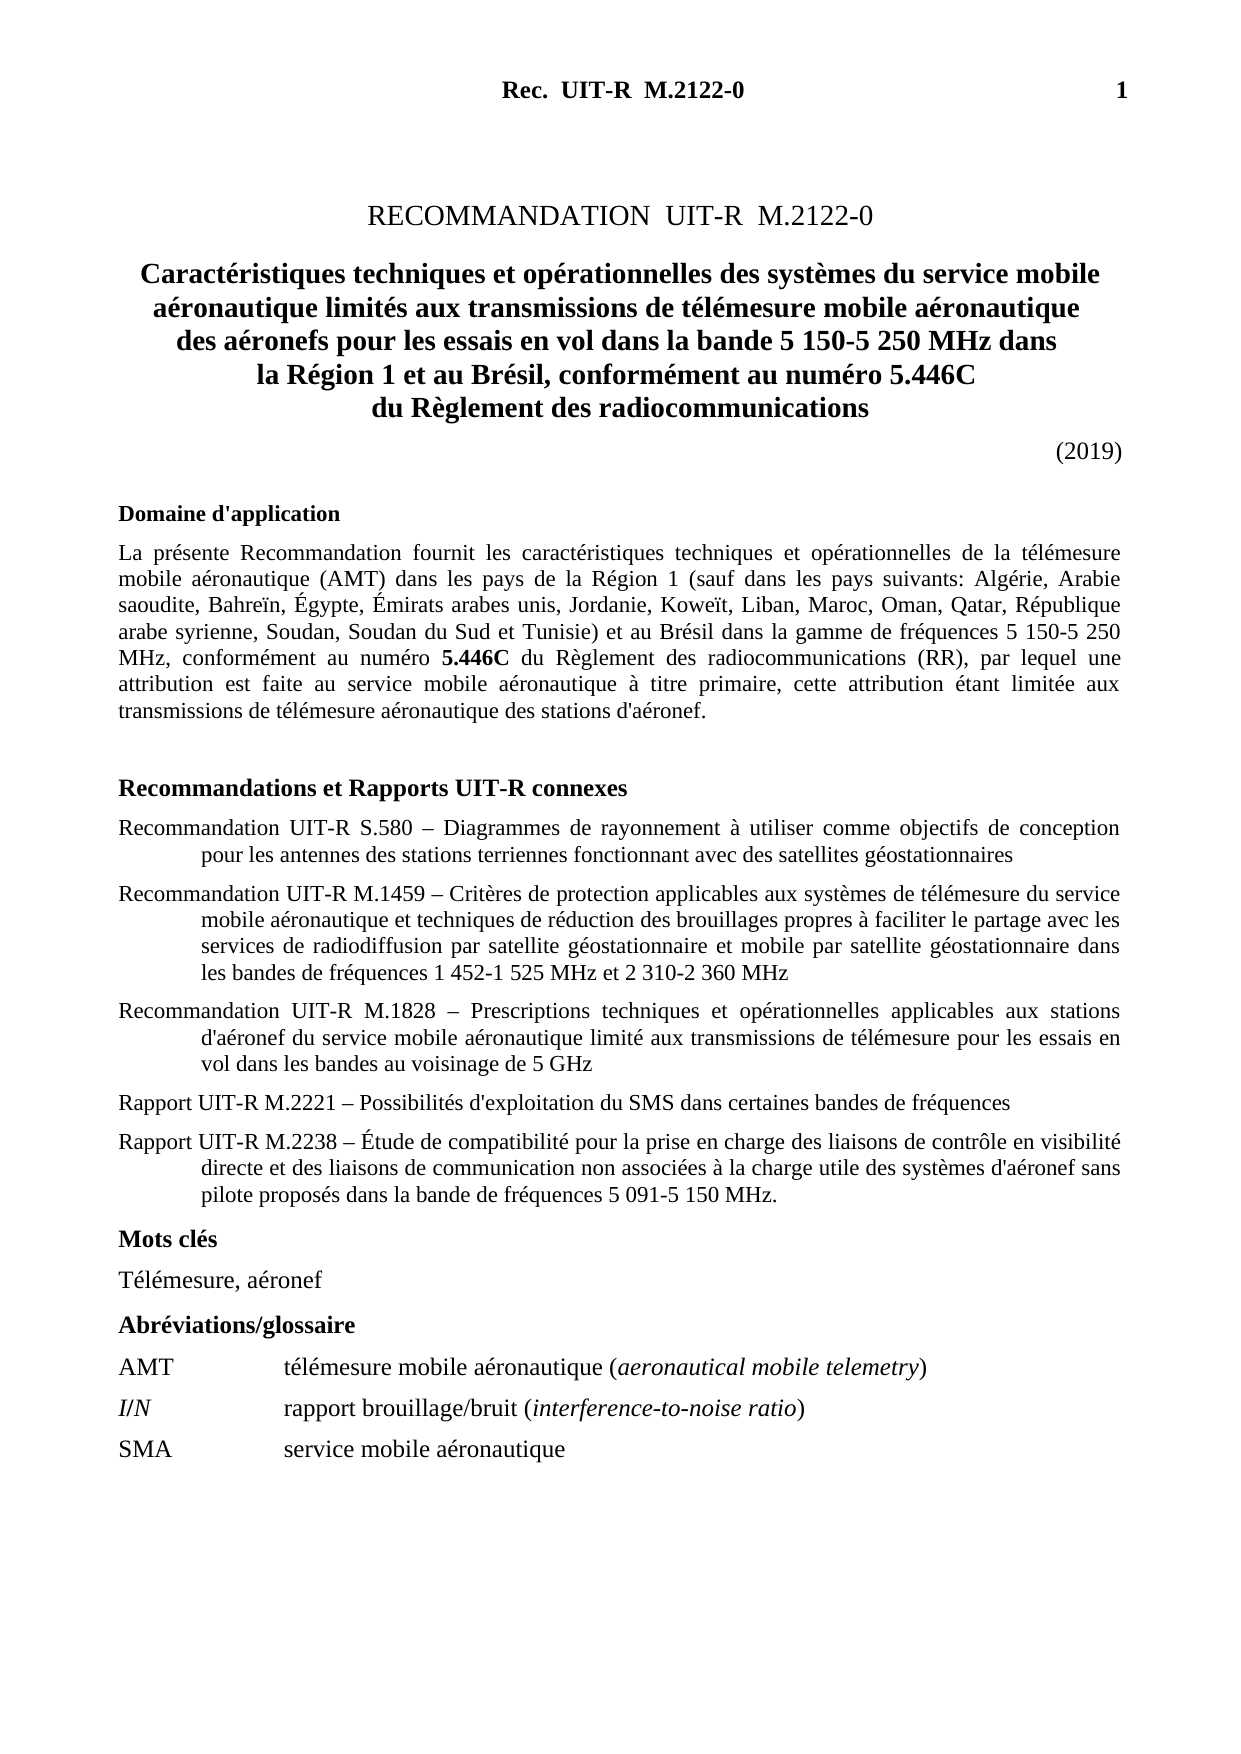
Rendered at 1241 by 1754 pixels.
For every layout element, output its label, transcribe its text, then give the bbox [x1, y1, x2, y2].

text Rapport UIT-R M.2221 – Possibilités d'exploitation du SMS dans certaines bandes de fréquences [118, 1089, 1122, 1115]
subtitle Recommandations et Rapports UIT-R connexes [118, 773, 1122, 802]
subtitle Domaine d'application [118, 500, 1122, 526]
text Recommandation UIT-R S.580 – Diagrammes de rayonnement à utiliser comme objectifs de conception pour les antennes des stations terriennes fonctionnant avec des satellites géostationnaires [118, 814, 1122, 867]
text AMT télémesure mobile aéronautique (aeronautical mobile telemetry) [118, 1352, 1122, 1380]
text I/N rapport brouillage/bruit (interference-to-noise ratio) [118, 1393, 1122, 1422]
text Rapport UIT-R M.2238 – Étude de compatibilité pour la prise en charge des liaisons de contrôle en visibilité directe et des liaisons de communication non associées à la charge utile des systèmes d'aéronef sans pilote proposés dans la bande de fréquences 5 091-5 150 MHz. [118, 1128, 1122, 1207]
subtitle Abréviations/glossaire [118, 1310, 1122, 1339]
text SMA service mobile aéronautique [118, 1434, 1122, 1463]
title Caractéristiques techniques et opérationnelles des systèmes du service mobile aéronautique limités aux transmissions de télémesure mobile aéronautique des aéronefs pour les essais en vol dans la bande 5 150-5 250 MHz dans la Région 1 et au Brésil, conformément au numéro 5.446C du Règlement des radiocommunications [118, 256, 1122, 424]
text Recommandation UIT-R M.1828 – Prescriptions techniques et opérationnelles applicables aux stations d'aéronef du service mobile aéronautique limité aux transmissions de télémesure pour les essais en vol dans les bandes au voisinage de 5 GHz [118, 997, 1122, 1077]
text La présente Recommandation fournit les caractéristiques techniques et opérationnelles de la télémesure mobile aéronautique (AMT) dans les pays de la Région 1 (sauf dans les pays suivants: Algérie, Arabie saoudite, Bahreïn, Égypte, Émirats arabes unis, Jordanie, Koweït, Liban, Maroc, Oman, Qatar, République arabe syrienne, Soudan, Soudan du Sud et Tunisie) et au Brésil dans la gamme de fréquences 5 150-5 250 MHz, conformément au numéro 5.446C du Règlement des radiocommunications (RR), par lequel une attribution est faite au service mobile aéronautique à titre primaire, cette attribution étant limitée aux transmissions de télémesure aéronautique des stations d'aéronef. [118, 539, 1122, 723]
text Recommandation UIT-R M.1459 – Critères de protection applicables aux systèmes de télémesure du service mobile aéronautique et techniques de réduction des brouillages propres à faciliter le partage avec les services de radiodiffusion par satellite géostationnaire et mobile par satellite géostationnaire dans les bandes de fréquences 1 452-1 525 MHz et 2 310-2 360 MHz [118, 879, 1122, 985]
subtitle Mots clés [118, 1224, 1122, 1252]
text Télémesure, aéronef [118, 1265, 1122, 1294]
text RECOMMANDATION UIT-R M.2122-0 [118, 198, 1122, 231]
text (2019) [118, 436, 1122, 465]
